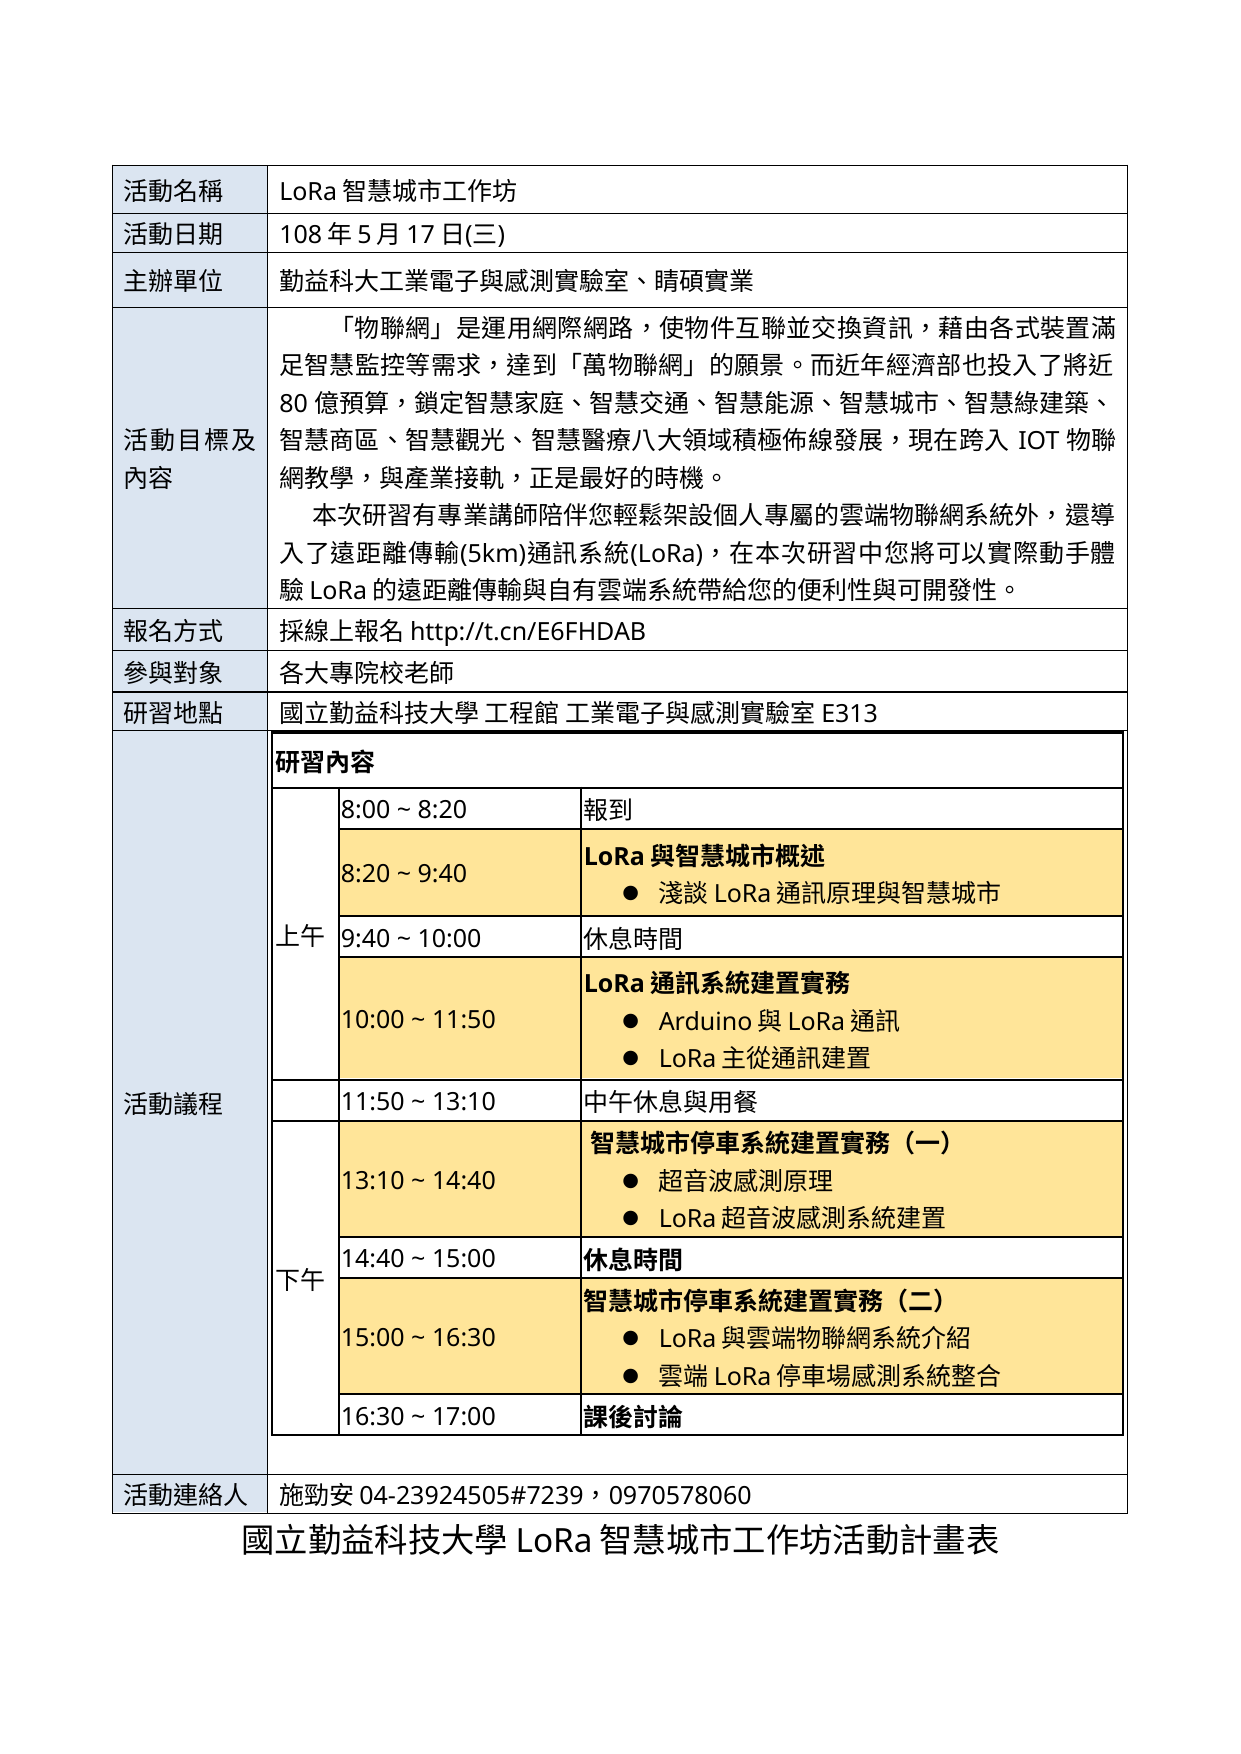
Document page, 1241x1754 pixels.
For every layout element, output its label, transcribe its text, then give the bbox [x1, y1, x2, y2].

table_cell 報名方式 [113, 609, 267, 650]
table_cell 活動日期 [113, 214, 267, 252]
table_cell 研習地點 [113, 693, 267, 730]
table_cell 各大專院校老師 [268, 651, 1127, 691]
table_cell 勤益科大工業電子與感測實驗室、睛碩實業 [268, 253, 1127, 307]
text 國立勤益科技大學 LoRa智慧城市工作坊活動計畫表 [112, 1514, 1128, 1562]
table_cell 「物聯網」是運用網際網路，使物件互聯並交換資訊，藉由各式裝置滿足智慧監控等需求，達到「萬物聯網」的願景。而近年經濟部也投入了將近 80 億預算，鎖定智慧家庭、智慧交通、智慧能源、智慧城市、智慧綠建築、智慧商區、智慧觀光、智慧醫療八大領域積極佈線發展，現在跨入 IOT 物聯網教學，與產業接軌，正是最好的時機。 本次研習有專業講師陪伴您輕鬆架設個人專屬的雲端物聯網系統外，還導入了遠距離傳輸(5km)通訊系統(LoRa)，在本次研習中您將可以實際動手體驗LoRa的遠距離傳輸與自有雲端系統帶給您的便利性與可開發性。 [268, 308, 1127, 608]
table_cell 施勁安04-23924505#7239，0970578060 [268, 1475, 1127, 1512]
table_cell 主辦單位 [113, 253, 267, 307]
table_cell 參與對象 [113, 651, 267, 691]
table_cell [268, 731, 1127, 1474]
table_cell 採線上報名 http://t.cn/E6FHDAB [268, 609, 1127, 650]
table_cell 活動連絡人 [113, 1475, 267, 1512]
table_header LoRa智慧城市工作坊 [268, 166, 1127, 213]
table_cell 活動目標及內容 [113, 308, 267, 608]
table_cell 活動議程 [113, 731, 267, 1474]
table_header 活動名稱 [113, 166, 267, 213]
table_cell 國立勤益科技大學 工程館 工業電子與感測實驗室 E313 [268, 693, 1127, 730]
table_cell 108年5月17日(三) [268, 214, 1127, 252]
